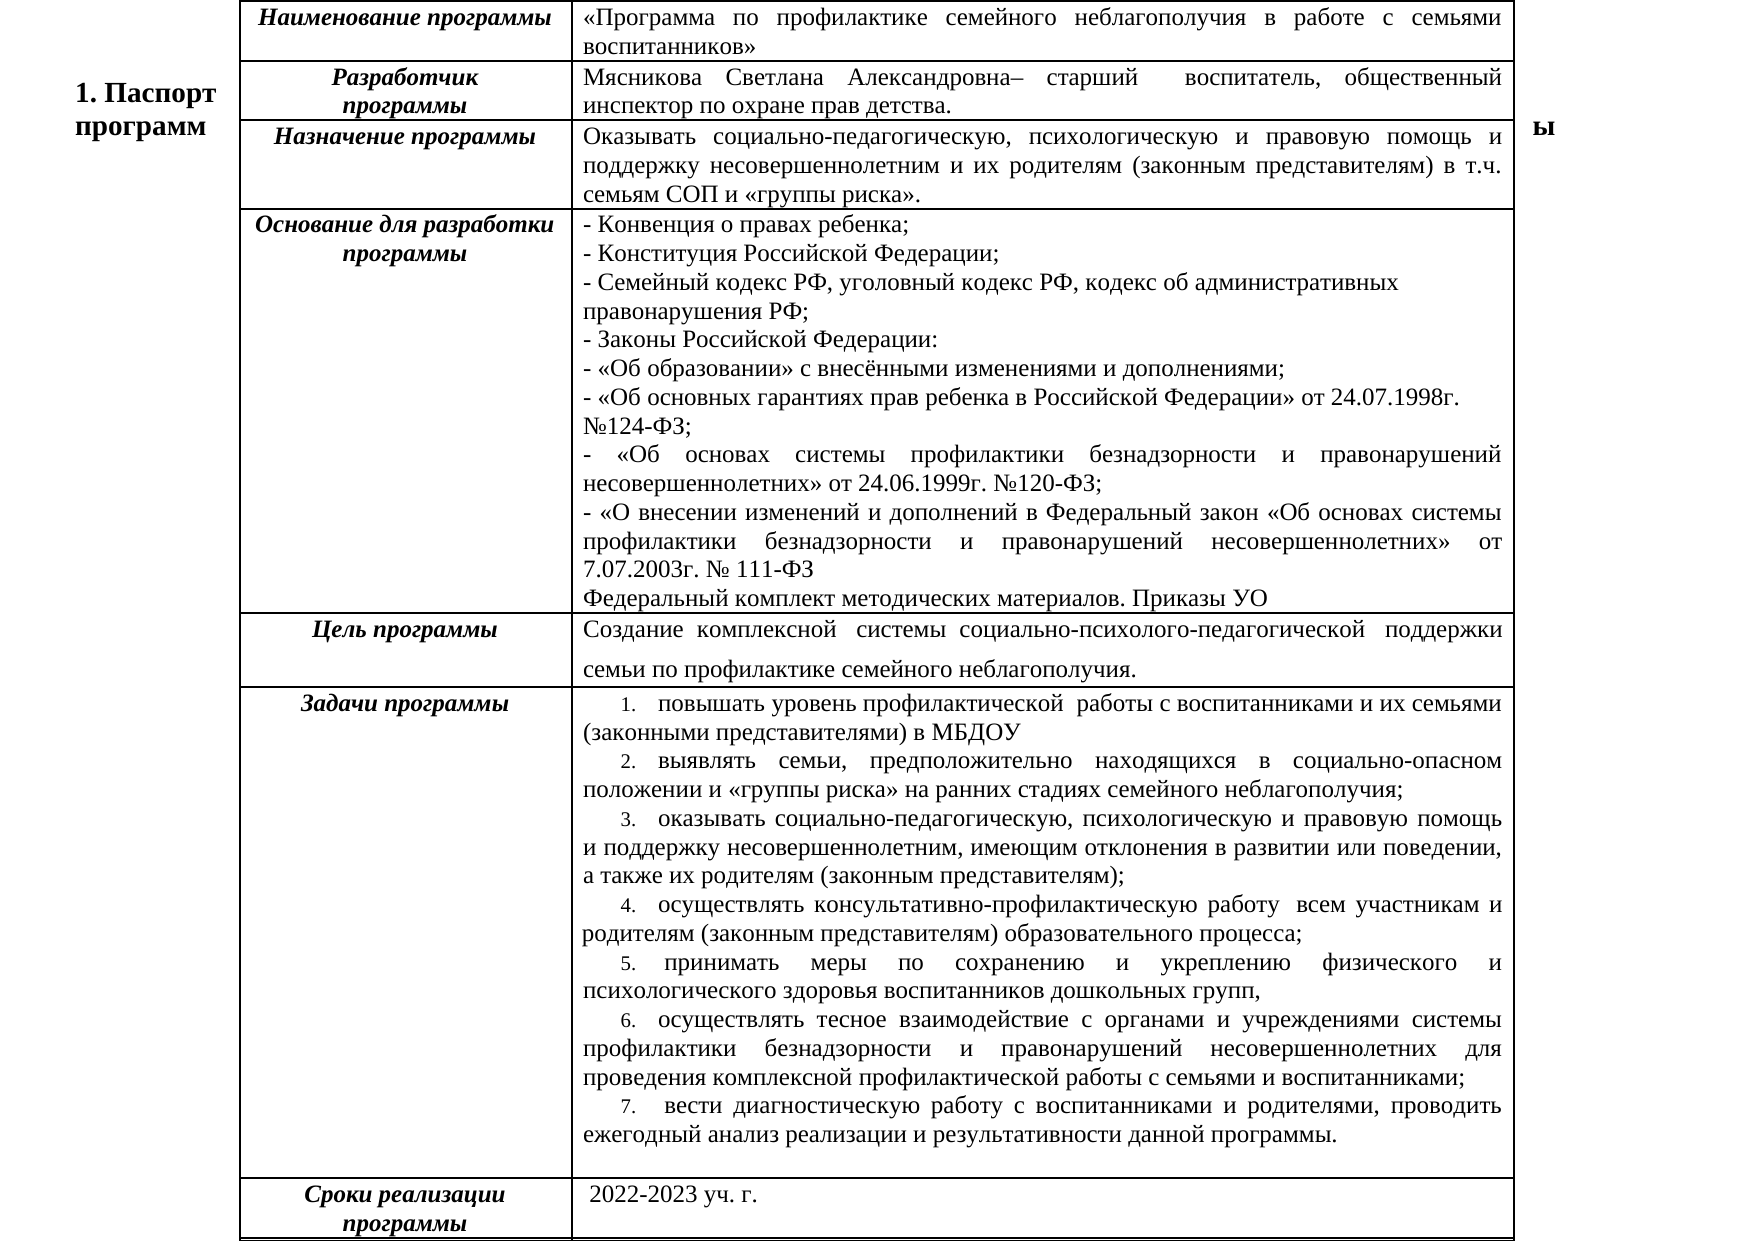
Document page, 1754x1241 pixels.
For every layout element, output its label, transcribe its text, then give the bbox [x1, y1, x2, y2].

text 1. Паспорт программы [1515, 75, 1679, 142]
table_cell Задачи программы [241, 688, 571, 1177]
table_cell Мясникова Светлана Александровна– старший воспитатель, общественный инспектор по охране прав детства. [573, 62, 1513, 119]
table_cell Создание комплексной системы социально-психолого-педагогической поддержки семьи по профилактике семейного неблагополучия. [573, 614, 1513, 686]
table_cell Основание для разработки программы [241, 210, 571, 612]
table_cell Оказывать социально-педагогическую, психологическую и правовую помощь и поддержку несовершеннолетним и их родителям (законным представителям) в т.ч. семьям СОП и «группы риска». [573, 121, 1513, 207]
table_cell Разработчик программы [241, 62, 571, 119]
table_cell 2022-2023 уч. г. [573, 1179, 1513, 1237]
table_cell - Конвенция о правах ребенка; - Конституция Российской Федерации; - Семейный кодекс РФ, уголовный кодекс РФ, кодекс об административных правонарушения РФ; - Законы Российской Федерации: - «Об образовании» с внесёнными изменениями и дополнениями; - «Об основных гарантиях прав ребенка в Российской Федерации» от 24.07.1998г. №124-ФЗ; - «Об основах системы профилактики безнадзорности и правонарушений несовершеннолетних» от 24.06.1999г. №120-ФЗ; - «О внесении изменений и дополнений в Федеральный закон «Об основах системы профилактики безнадзорности и правонарушений несовершеннолетних» от 7.07.2003г. № 111-ФЗ Федеральный комплект методических материалов. Приказы УО [573, 210, 1513, 612]
table_cell Назначение программы [241, 121, 571, 207]
table_cell повышать уровень профилактической работы с воспитанниками и их семьями (законными представителями) в МБДОУ выявлять семьи, предположительно находящихся в социально-опасном положении и «группы риска» на ранних стадиях семейного неблагополучия; оказывать социально-педагогическую, психологическую и правовую помощь и поддержку несовершеннолетним, имеющим отклонения в развитии или поведении, а также их родителям (законным представителям); осуществлять консультативно-профилактическую работу всем участникам и родителям (законным представителям) образовательного процесса; принимать меры по сохранению и укреплению физического и психологического здоровья воспитанников дошкольных групп, осуществлять тесное взаимодействие с органами и учреждениями системы профилактики безнадзорности и правонарушений несовершеннолетних для проведения комплексной профилактической работы с семьями и воспитанниками; вести диагностическую работу с воспитанниками и родителями, проводить ежегодный анализ реализации и результативности данной программы. [573, 688, 1513, 1177]
table_header «Программа по профилактике семейного неблагополучия в работе с семьями воспитанников» [573, 2, 1513, 59]
text 1. Паспорт программы [75, 75, 239, 142]
table_cell Сроки реализации программы [241, 1179, 571, 1237]
table_header Наименование программы [241, 2, 571, 59]
table_cell Цель программы [241, 614, 571, 686]
